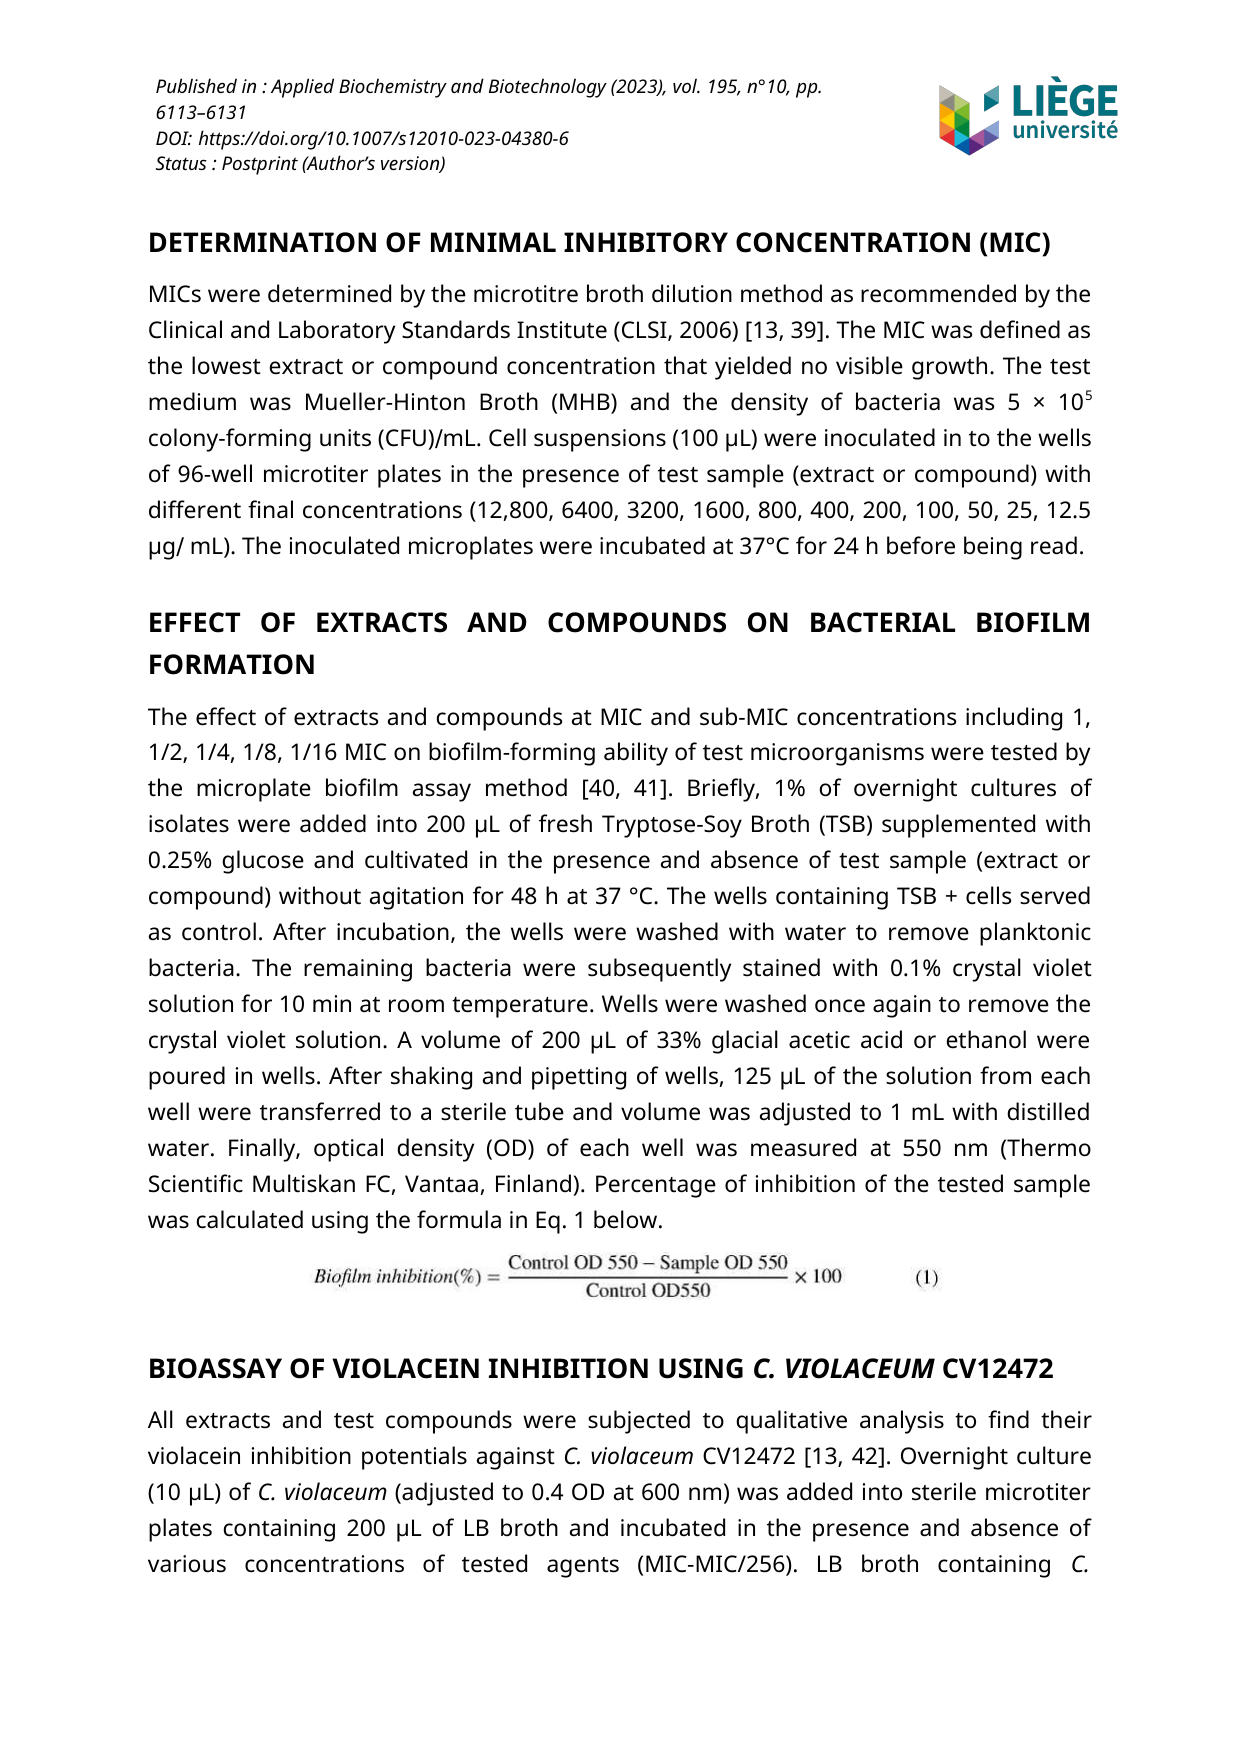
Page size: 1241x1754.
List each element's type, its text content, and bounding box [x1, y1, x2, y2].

text MICs were determined by the microtitre broth dilution method as recommended by the Clinical and Laboratory Standards Institute (CLSI, 2006) [13, 39]. The MIC was defined as the lowest extract or compound concentration that yielded no visible growth. The test medium was Mueller-Hinton Broth (MHB) and the density of bacteria was 5 × 105 colony-forming units (CFU)∕mL. Cell suspensions (100 μL) were inoculated in to the wells of 96-well microtiter plates in the presence of test sample (extract or compound) with different final concentrations (12,800, 6400, 3200, 1600, 800, 400, 200, 100, 50, 25, 12.5 μg∕ mL). The inoculated microplates were incubated at 37°C for 24 h before being read. [148, 278, 1093, 561]
picture [914, 73, 1123, 173]
picture [293, 1252, 948, 1307]
subtitle Effect of Extracts and Compounds on Bacterial Biofilm Formation [148, 603, 1093, 682]
subtitle Determination of Minimal Inhibitory Concentration (MIC) [148, 223, 1093, 260]
text The effect of extracts and compounds at MIC and sub-MIC concentrations including 1, 1/2, 1/4, 1/8, 1/16 MIC on biofilm-forming ability of test microorganisms were tested by the microplate biofilm assay method [40, 41]. Briefly, 1% of overnight cultures of isolates were added into 200 μL of fresh Tryptose-Soy Broth (TSB) supplemented with 0.25% glucose and cultivated in the presence and absence of test sample (extract or compound) without agitation for 48 h at 37 °C. The wells containing TSB + cells served as control. After incubation, the wells were washed with water to remove planktonic bacteria. The remaining bacteria were subsequently stained with 0.1% crystal violet solution for 10 min at room temperature. Wells were washed once again to remove the crystal violet solution. A volume of 200 μL of 33% glacial acetic acid or ethanol were poured in wells. After shaking and pipetting of wells, 125 μL of the solution from each well were transferred to a sterile tube and volume was adjusted to 1 mL with distilled water. Finally, optical density (OD) of each well was measured at 550 nm (Thermo Scientific Multiskan FC, Vantaa, Finland). Percentage of inhibition of the tested sample was calculated using the formula in Eq. 1 below. [148, 700, 1093, 1235]
subtitle Bioassay of Violacein Inhibition Using C. violaceum CV12472 [148, 1349, 1093, 1386]
